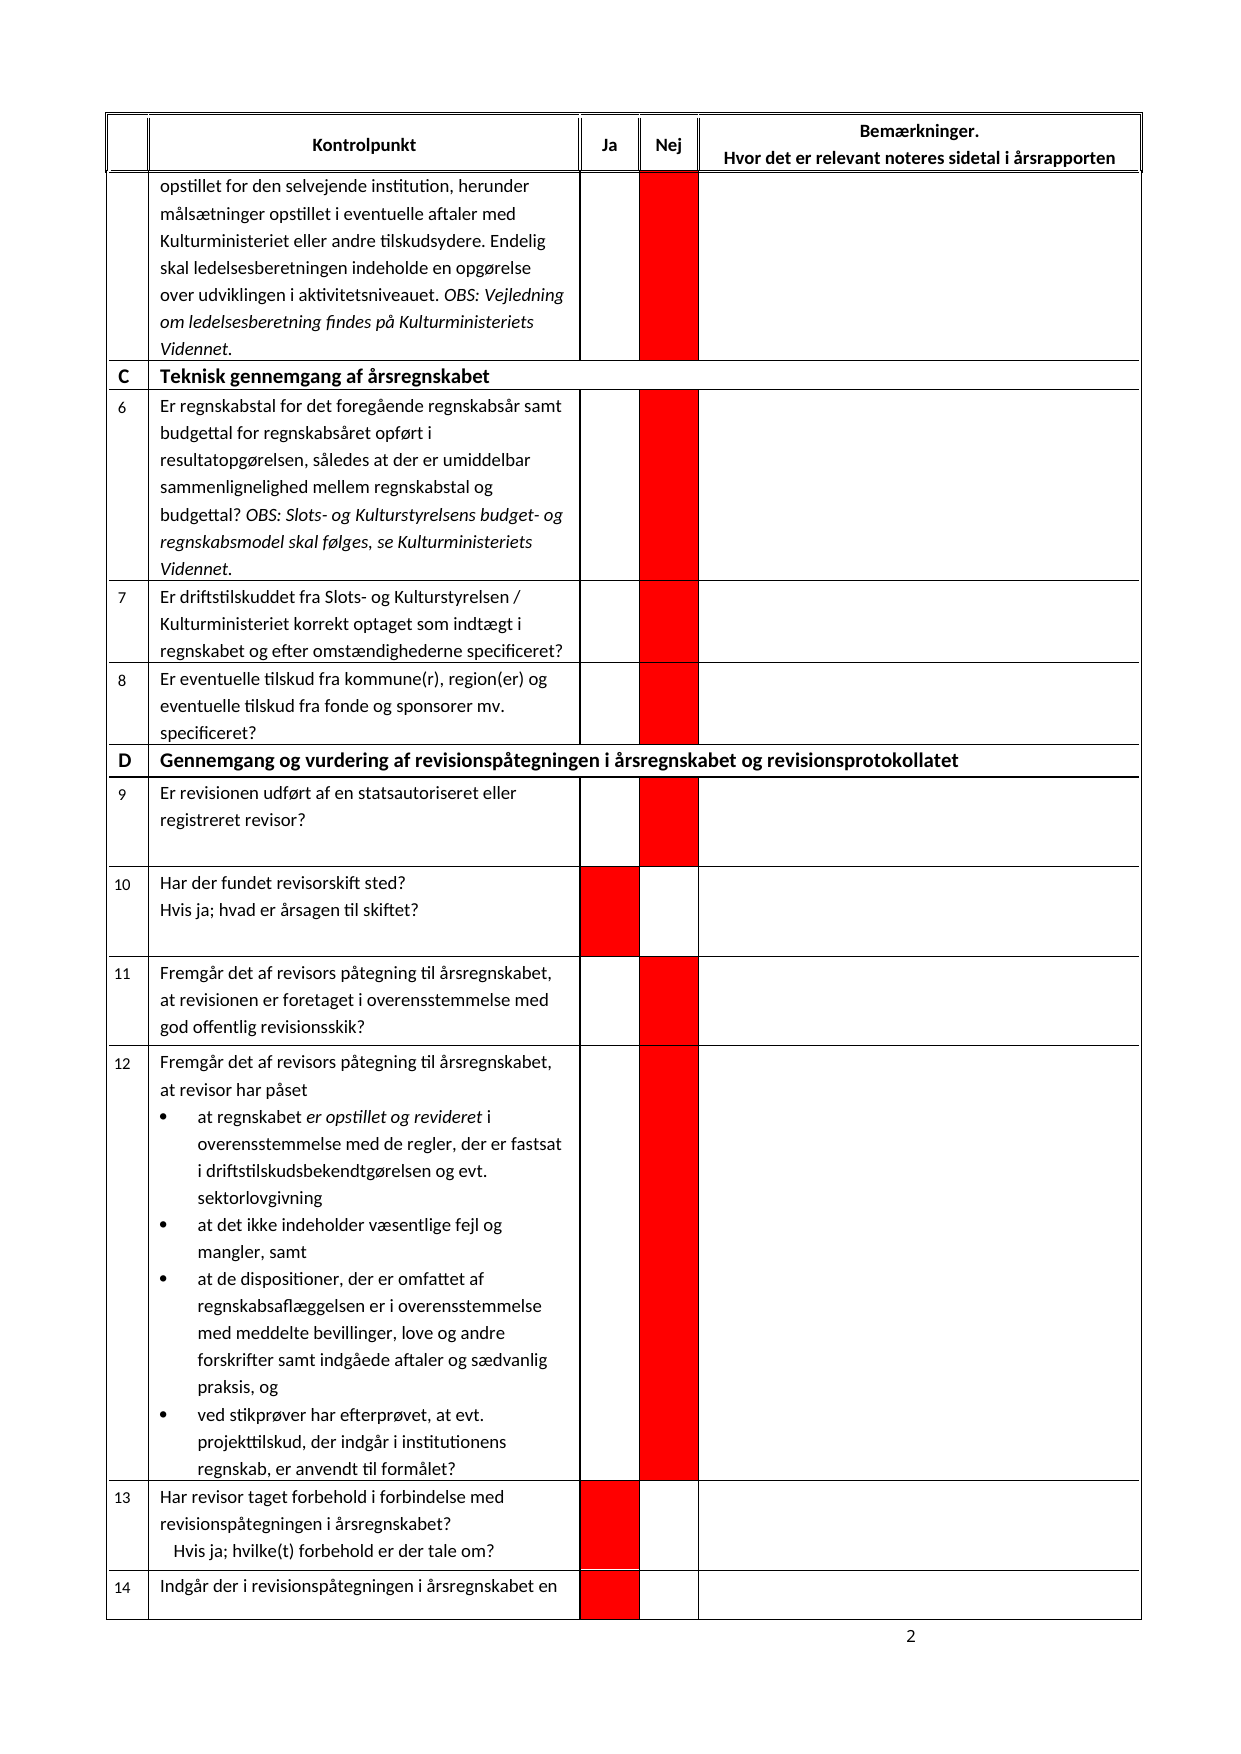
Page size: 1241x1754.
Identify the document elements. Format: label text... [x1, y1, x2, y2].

table_cell [699, 776, 1141, 866]
table_cell [581, 1481, 639, 1569]
table_cell Er driftstilskuddet fra Slots- og Kulturstyrelsen / Kulturministeriet korrekt optaget som indtægt i regnskabet og efter omstændighederne specificeret? [149, 581, 579, 662]
table_header Bemærkninger. Hvor det er relevant noteres sidetal i årsrapporten [698, 115, 1140, 169]
table_cell Har revisor taget forbehold i forbindelse med revisionspåtegningen i årsregnskabet? Hvis ja; hvilke(t) forbehold er der tale om? [149, 1481, 579, 1569]
table_cell Er regnskabstal for det foregående regnskabsår samt budgettal for regnskabsåret opført i resultatopgørelsen, således at der er umiddelbar sammenlignelighed mellem regnskabstal og budgettal? OBS: Slots- og Kulturstyrelsens budget- og regnskabsmodel skal følges, se Kulturministeriets Vidennet. [149, 390, 579, 580]
table_cell Teknisk gennemgang af årsregnskabet [149, 360, 1141, 389]
table_cell [699, 866, 1141, 956]
table_cell 12 [107, 1045, 148, 1480]
table_cell C [107, 360, 148, 389]
table_cell [699, 662, 1141, 744]
table_cell [699, 956, 1141, 1045]
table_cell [149, 173, 579, 360]
table_cell [699, 580, 1141, 662]
table_cell [581, 1046, 639, 1480]
table_cell [640, 957, 698, 1045]
table_header Ja [580, 115, 639, 169]
table_cell 11 [107, 956, 148, 1045]
table_cell [640, 663, 698, 744]
table_cell Fremgår det af revisors påtegning til årsregnskabet, at revisor har påset at regnskabet er opstillet og revideret i overensstemmelse med de regler, der er fastsat i driftstilskudsbekendtgørelsen og evt. sektorlovgivning at det ikke indeholder væsentlige fejl og mangler, samt at de dispositioner, der er omfattet af regnskabsaflæggelsen er i overensstemmelse med meddelte bevillinger, love og andre forskrifter samt indgåede aftaler og sædvanlig praksis, og ved stikprøver har efterprøvet, at evt. projekttilskud, der indgår i institutionens regnskab, er anvendt til formålet? [149, 1046, 579, 1480]
table_cell Gennemgang og vurdering af revisionspåtegningen i årsregnskabet og revisionsprotokollatet [149, 744, 1141, 776]
table_cell [640, 1046, 698, 1480]
table_cell Fremgår det af revisors påtegning til årsregnskabet, at revisionen er foretaget i overensstemmelse med god offentlig revisionsskik? [149, 957, 579, 1045]
table_cell 6 [107, 389, 148, 580]
table_cell [581, 173, 639, 360]
table_cell Er revisionen udført af en statsautoriseret eller registreret revisor? [149, 778, 579, 866]
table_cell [149, 1571, 579, 1619]
table_header [107, 113, 149, 169]
table_cell [581, 957, 639, 1045]
table_cell 9 [107, 776, 148, 866]
table_cell [699, 1045, 1141, 1480]
table_cell [640, 778, 698, 866]
table_cell Har der fundet revisorskift sted? Hvis ja; hvad er årsagen til skiftet? [149, 867, 579, 956]
table_cell [640, 867, 698, 956]
table_cell [581, 1571, 639, 1619]
table_cell D [107, 744, 148, 776]
table_cell [640, 390, 698, 580]
table_cell [640, 1481, 698, 1569]
table_cell 5 [107, 170, 148, 360]
table_cell [581, 390, 639, 580]
table_cell [640, 1571, 698, 1619]
table_cell 8 [107, 662, 148, 744]
table_cell [581, 778, 639, 866]
table_cell [640, 581, 698, 662]
table_cell 10 [107, 866, 148, 956]
table_cell [581, 663, 639, 744]
table_cell [581, 581, 639, 662]
table_cell [699, 1480, 1141, 1569]
table_cell [699, 170, 1141, 360]
table_cell [699, 389, 1141, 580]
table_cell [699, 1570, 1141, 1619]
table_cell Er eventuelle tilskud fra kommune(r), region(er) og eventuelle tilskud fra fonde og sponsorer mv. specificeret? [149, 663, 579, 744]
table_cell 14 [107, 1570, 148, 1619]
table_header Kontrolpunkt [149, 113, 580, 169]
table_cell [581, 867, 639, 956]
table_cell 7 [107, 580, 148, 662]
table_cell 13 [107, 1480, 148, 1569]
table_cell [640, 173, 698, 360]
table_header Nej [639, 115, 698, 169]
